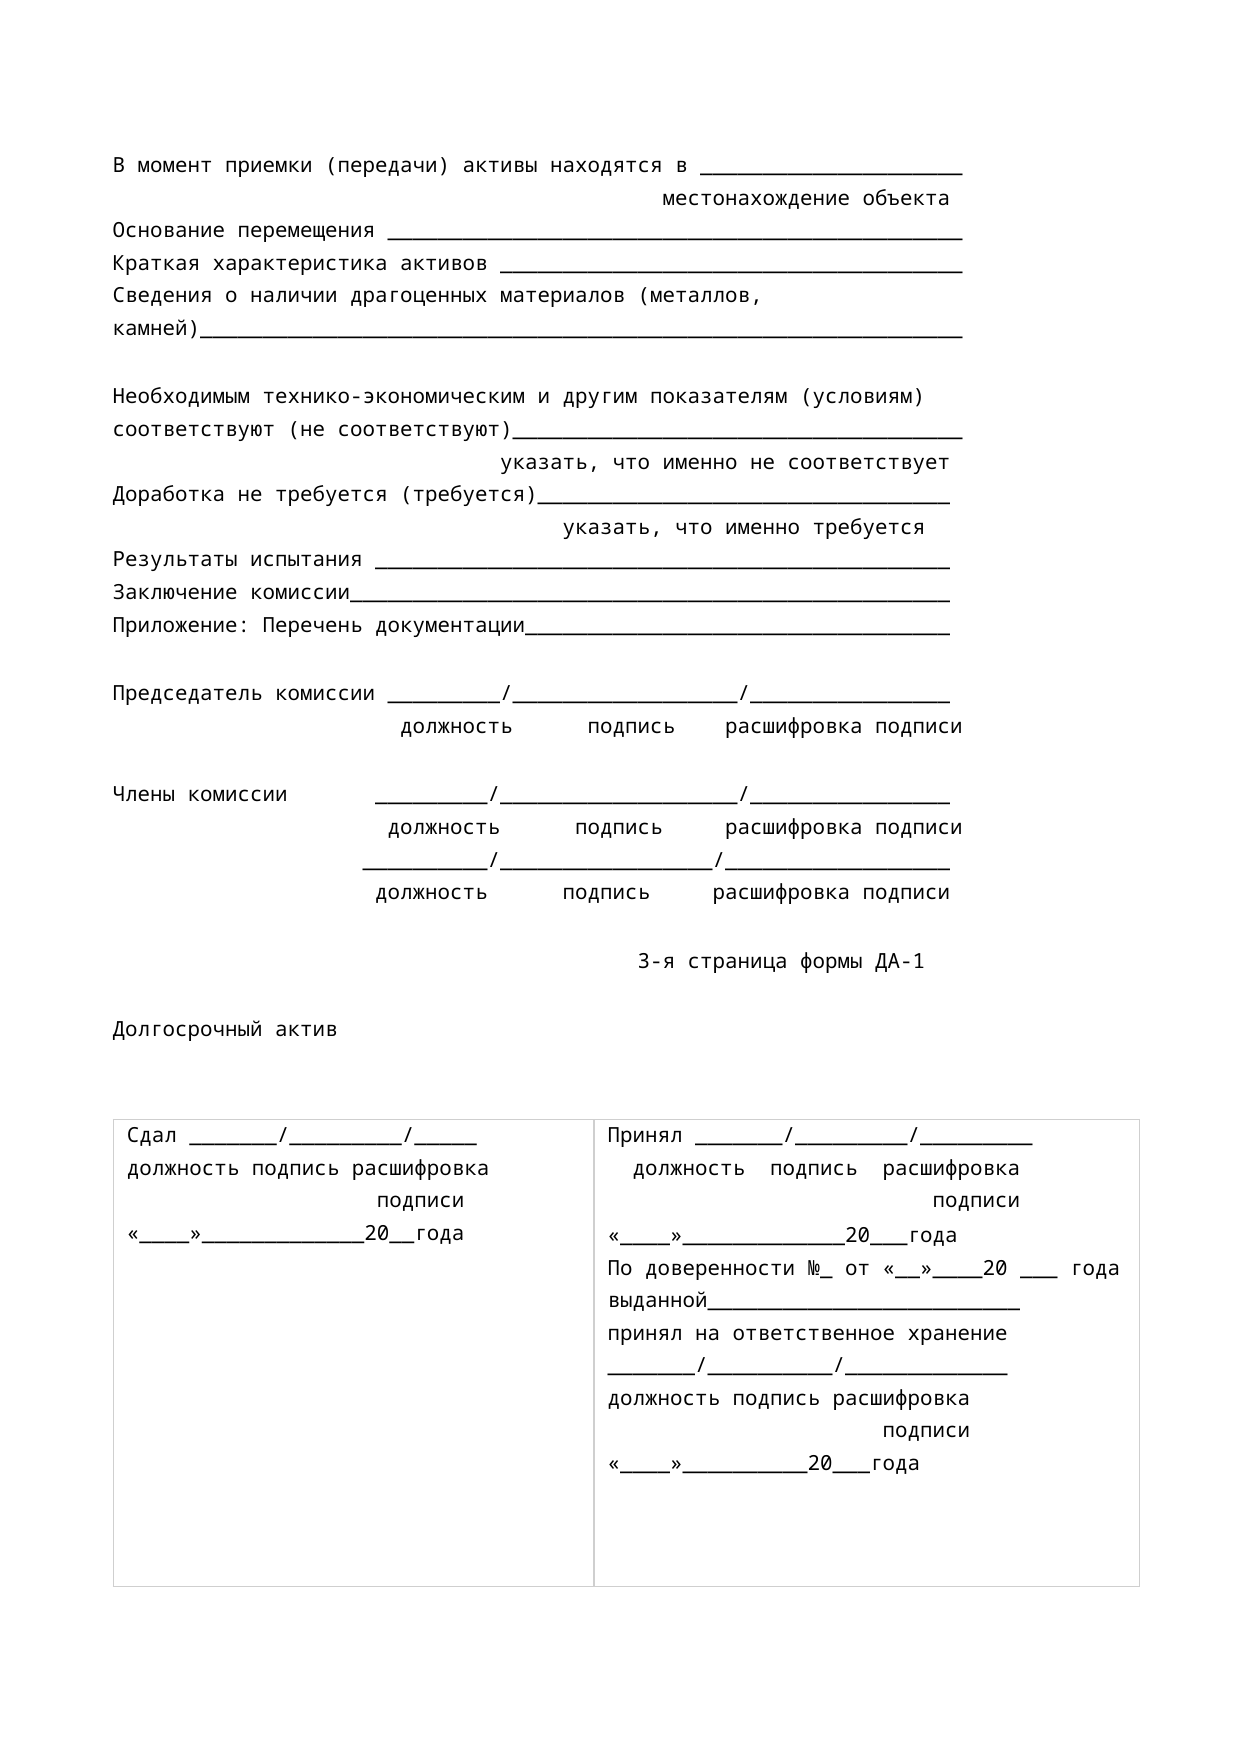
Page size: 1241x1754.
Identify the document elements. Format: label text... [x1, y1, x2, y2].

text Необходимым технико-экономическим и другим показателям (условиям) соответствуют (не соответствуют)____________________________________ указать, что именно не соответствует Доработка не требуется (требуется)_________________________________ указать, что именно требуется Результаты испытания ______________________________________________ Заключение комиссии________________________________________________ Приложение: Перечень документации__________________________________ [112, 382, 1128, 638]
text 3-я страница формы ДА-1 [112, 946, 1128, 974]
text Долгосрочный актив [112, 1014, 1128, 1043]
text Члены комиссии _________/___________________/________________ должность подпись расшифровка подписи __________/_________________/__________________ должность подпись расшифровка подписи [112, 779, 1128, 906]
text Председатель комиссии _________/__________________/________________ должность подпись расшифровка подписи [112, 678, 1128, 739]
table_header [114, 1120, 593, 1586]
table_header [595, 1120, 1139, 1586]
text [112, 150, 1128, 341]
